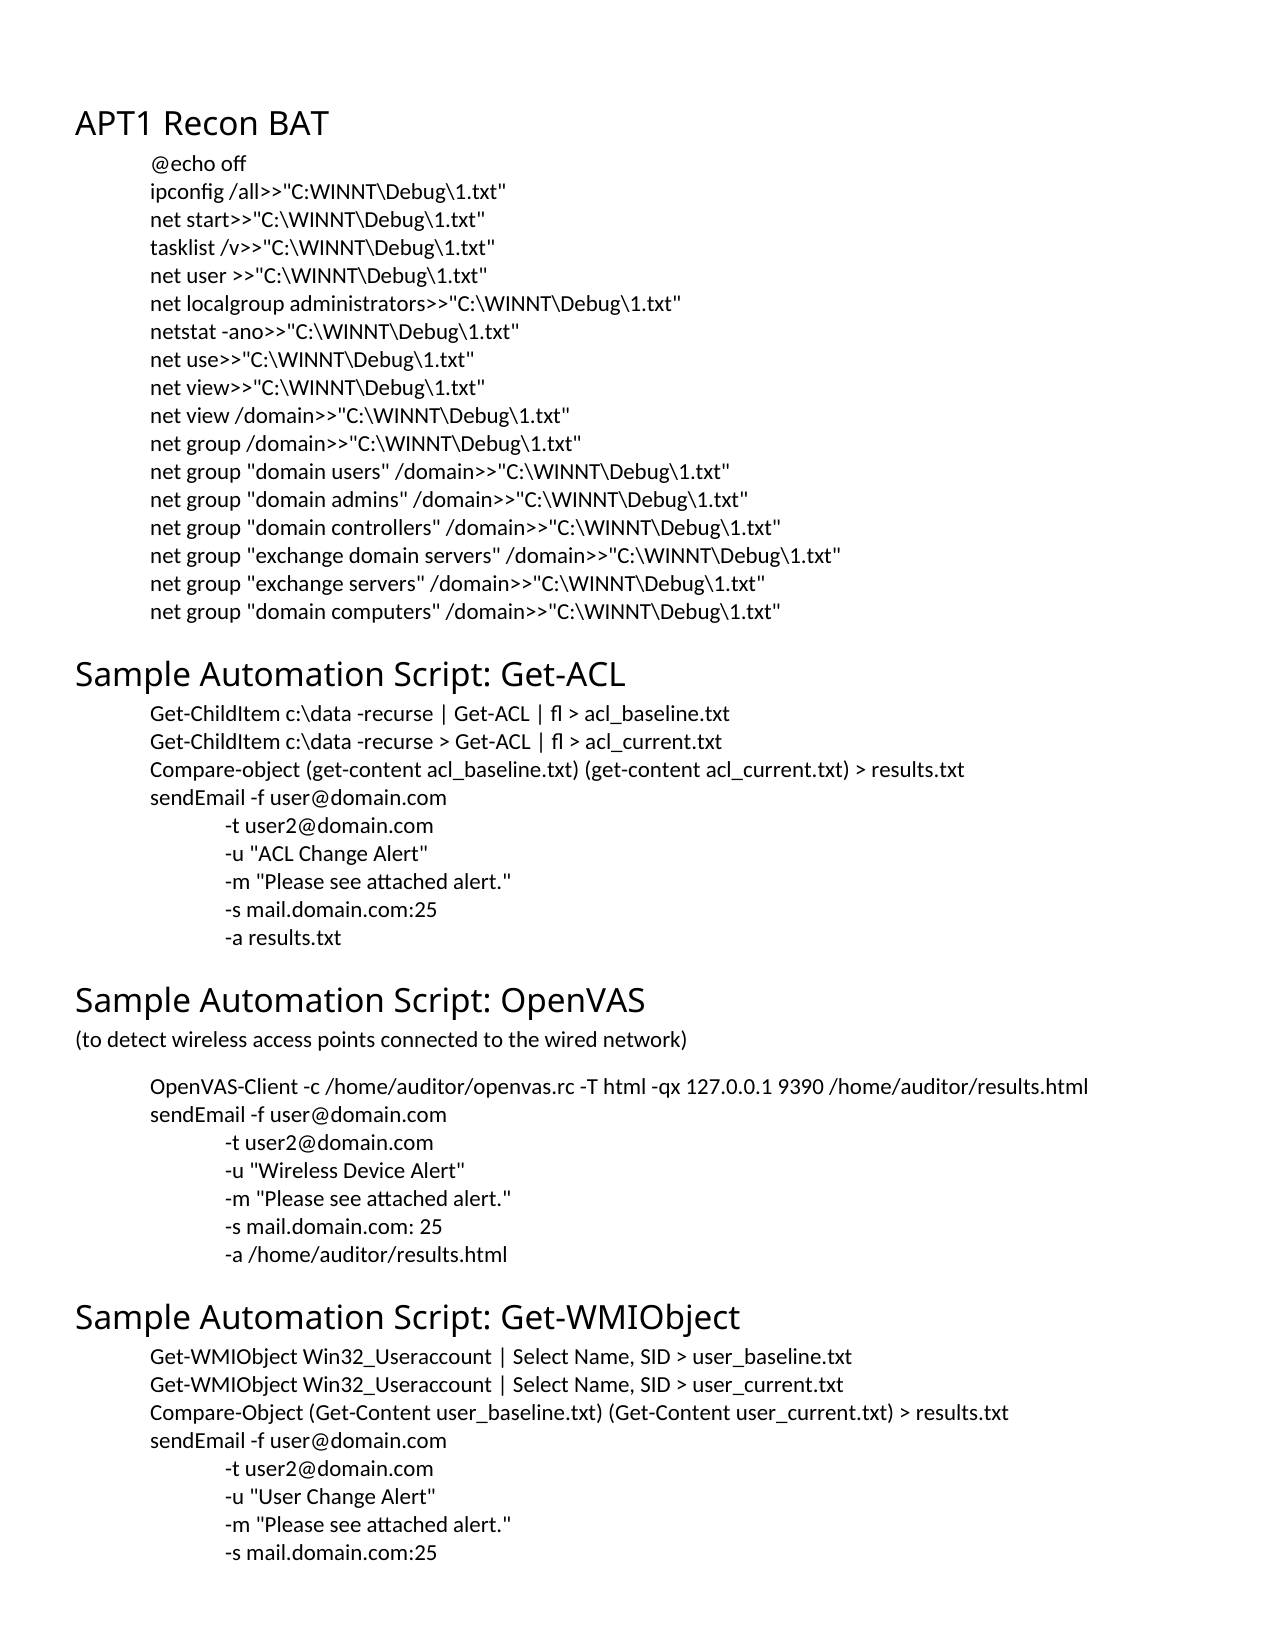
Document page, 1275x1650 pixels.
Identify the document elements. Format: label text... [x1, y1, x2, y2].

text -t user2@domain.com [150, 811, 1200, 839]
text -s mail.domain.com:25 [150, 895, 1200, 923]
text OpenVAS-Client -c /home/auditor/openvas.rc -T html -qx 127.0.0.1 9390 /home/auditor/results.html [150, 1072, 1200, 1100]
text -t user2@domain.com [150, 1128, 1200, 1156]
text net group "exchange domain servers" /domain>>"C:\WINNT\Debug\1.txt" [150, 541, 1200, 569]
text net group "domain controllers" /domain>>"C:\WINNT\Debug\1.txt" [150, 513, 1200, 541]
text -u "User Change Alert" [150, 1482, 1200, 1511]
text net group "domain users" /domain>>"C:\WINNT\Debug\1.txt" [150, 457, 1200, 485]
text -t user2@domain.com [150, 1454, 1200, 1482]
text Compare-Object (Get-Content user_baseline.txt) (Get-Content user_current.txt) > results.txt [150, 1398, 1200, 1426]
text net group "exchange servers" /domain>>"C:\WINNT\Debug\1.txt" [150, 569, 1200, 597]
text ipconfig /all>>"C:WINNT\Debug\1.txt" [150, 177, 1200, 205]
text -u "ACL Change Alert" [150, 839, 1200, 867]
text sendEmail -f user@domain.com [150, 1426, 1200, 1454]
text Get-ChildItem c:\data -recurse > Get-ACL | fl > acl_current.txt [150, 727, 1200, 755]
text netstat -ano>>"C:\WINNT\Debug\1.txt" [150, 317, 1200, 345]
text sendEmail -f user@domain.com [150, 1100, 1200, 1128]
text -s mail.domain.com:25 [150, 1538, 1200, 1567]
text net start>>"C:\WINNT\Debug\1.txt" [150, 205, 1200, 233]
text net user >>"C:\WINNT\Debug\1.txt" [150, 261, 1200, 289]
text Compare-object (get-content acl_baseline.txt) (get-content acl_current.txt) > results.txt [150, 755, 1200, 783]
text net use>>"C:\WINNT\Debug\1.txt" [150, 345, 1200, 373]
text net group "domain admins" /domain>>"C:\WINNT\Debug\1.txt" [150, 485, 1200, 513]
text Get-WMIObject Win32_Useraccount | Select Name, SID > user_baseline.txt [150, 1342, 1200, 1370]
text -s mail.domain.com: 25 [150, 1212, 1200, 1240]
subtitle Sample Automation Script: OpenVAS [75, 976, 1200, 1022]
text Get-ChildItem c:\data -recurse | Get-ACL | fl > acl_baseline.txt [150, 699, 1200, 727]
subtitle APT1 Recon BAT [75, 100, 1200, 145]
text Get-WMIObject Win32_Useraccount | Select Name, SID > user_current.txt [150, 1370, 1200, 1398]
text net group "domain computers" /domain>>"C:\WINNT\Debug\1.txt" [150, 597, 1200, 625]
text -m "Please see attached alert." [150, 1511, 1200, 1538]
text net localgroup administrators>>"C:\WINNT\Debug\1.txt" [150, 289, 1200, 317]
text -a results.txt [150, 923, 1200, 951]
text (to detect wireless access points connected to the wired network) [75, 1025, 1200, 1053]
text net view /domain>>"C:\WINNT\Debug\1.txt" [150, 401, 1200, 429]
text -m "Please see attached alert." [150, 1184, 1200, 1212]
text -a /home/auditor/results.html [150, 1240, 1200, 1268]
text sendEmail -f user@domain.com [150, 783, 1200, 811]
subtitle Sample Automation Script: Get-ACL [75, 650, 1200, 696]
text net group /domain>>"C:\WINNT\Debug\1.txt" [150, 429, 1200, 457]
text @echo off [150, 149, 1200, 177]
text tasklist /v>>"C:\WINNT\Debug\1.txt" [150, 233, 1200, 261]
text net view>>"C:\WINNT\Debug\1.txt" [150, 373, 1200, 401]
text -m "Please see attached alert." [150, 867, 1200, 895]
subtitle Sample Automation Script: Get-WMIObject [75, 1293, 1200, 1339]
text -u "Wireless Device Alert" [150, 1156, 1200, 1184]
